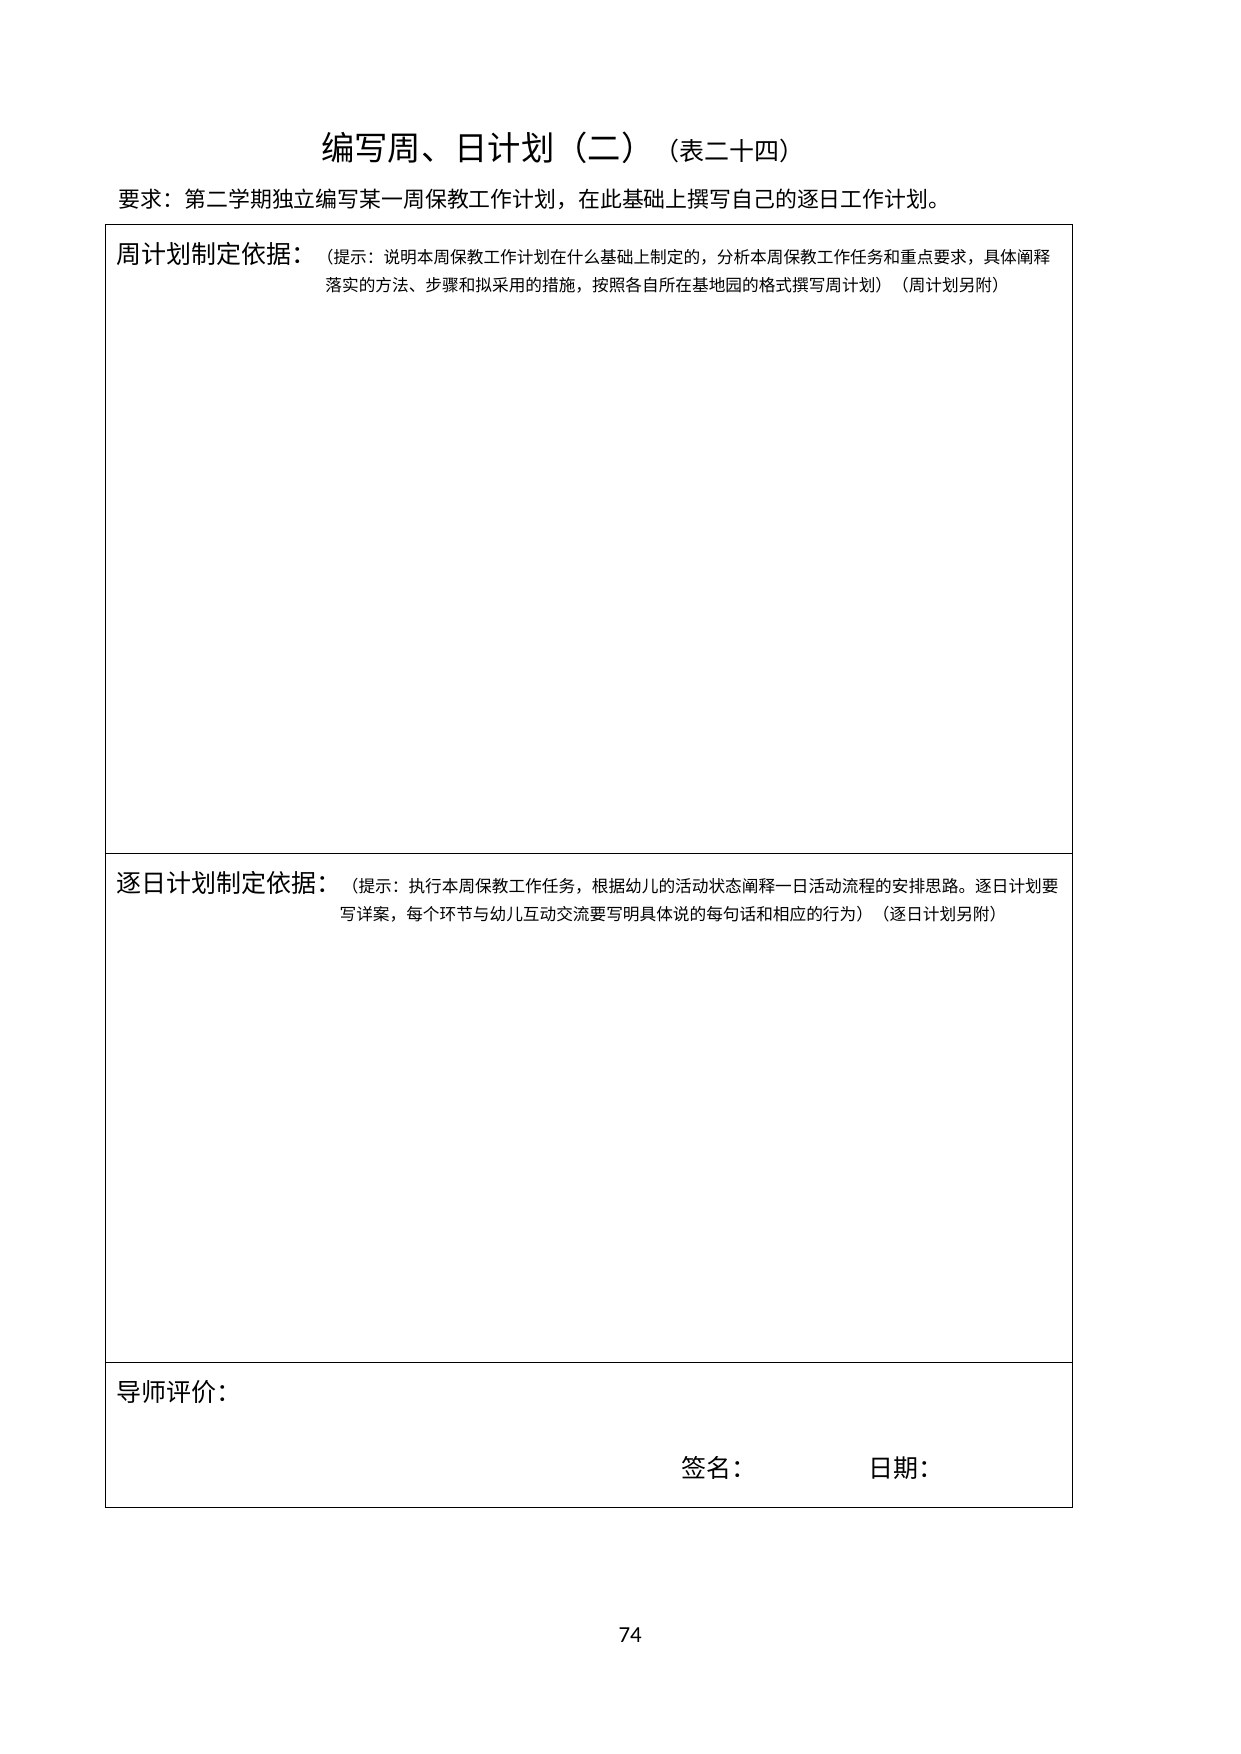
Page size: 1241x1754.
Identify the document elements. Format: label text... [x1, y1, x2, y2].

subtitle 编写周、日计划（二）（表二十四） [119, 122, 1122, 170]
table_header 周计划制定依据：（提示：说明本周保教工作计划在什么基础上制定的，分析本周保教工作任务和重点要求，具体阐释落实的方法、步骤和拟采用的措施，按照各自所在基地园的格式撰写周计划）（周计划另附） [106, 225, 1072, 853]
table_cell 导师评价： 签名： 日期： [106, 1363, 1072, 1507]
table_cell 逐日计划制定依据：（提示：执行本周保教工作任务，根据幼儿的活动状态阐释一日活动流程的安排思路。逐日计划要写详案，每个环节与幼儿互动交流要写明具体说的每句话和相应的行为）（逐日计划另附） [106, 854, 1072, 1362]
text 要求：第二学期独立编写某一周保教工作计划，在此基础上撰写自己的逐日工作计划。 [119, 182, 1122, 213]
